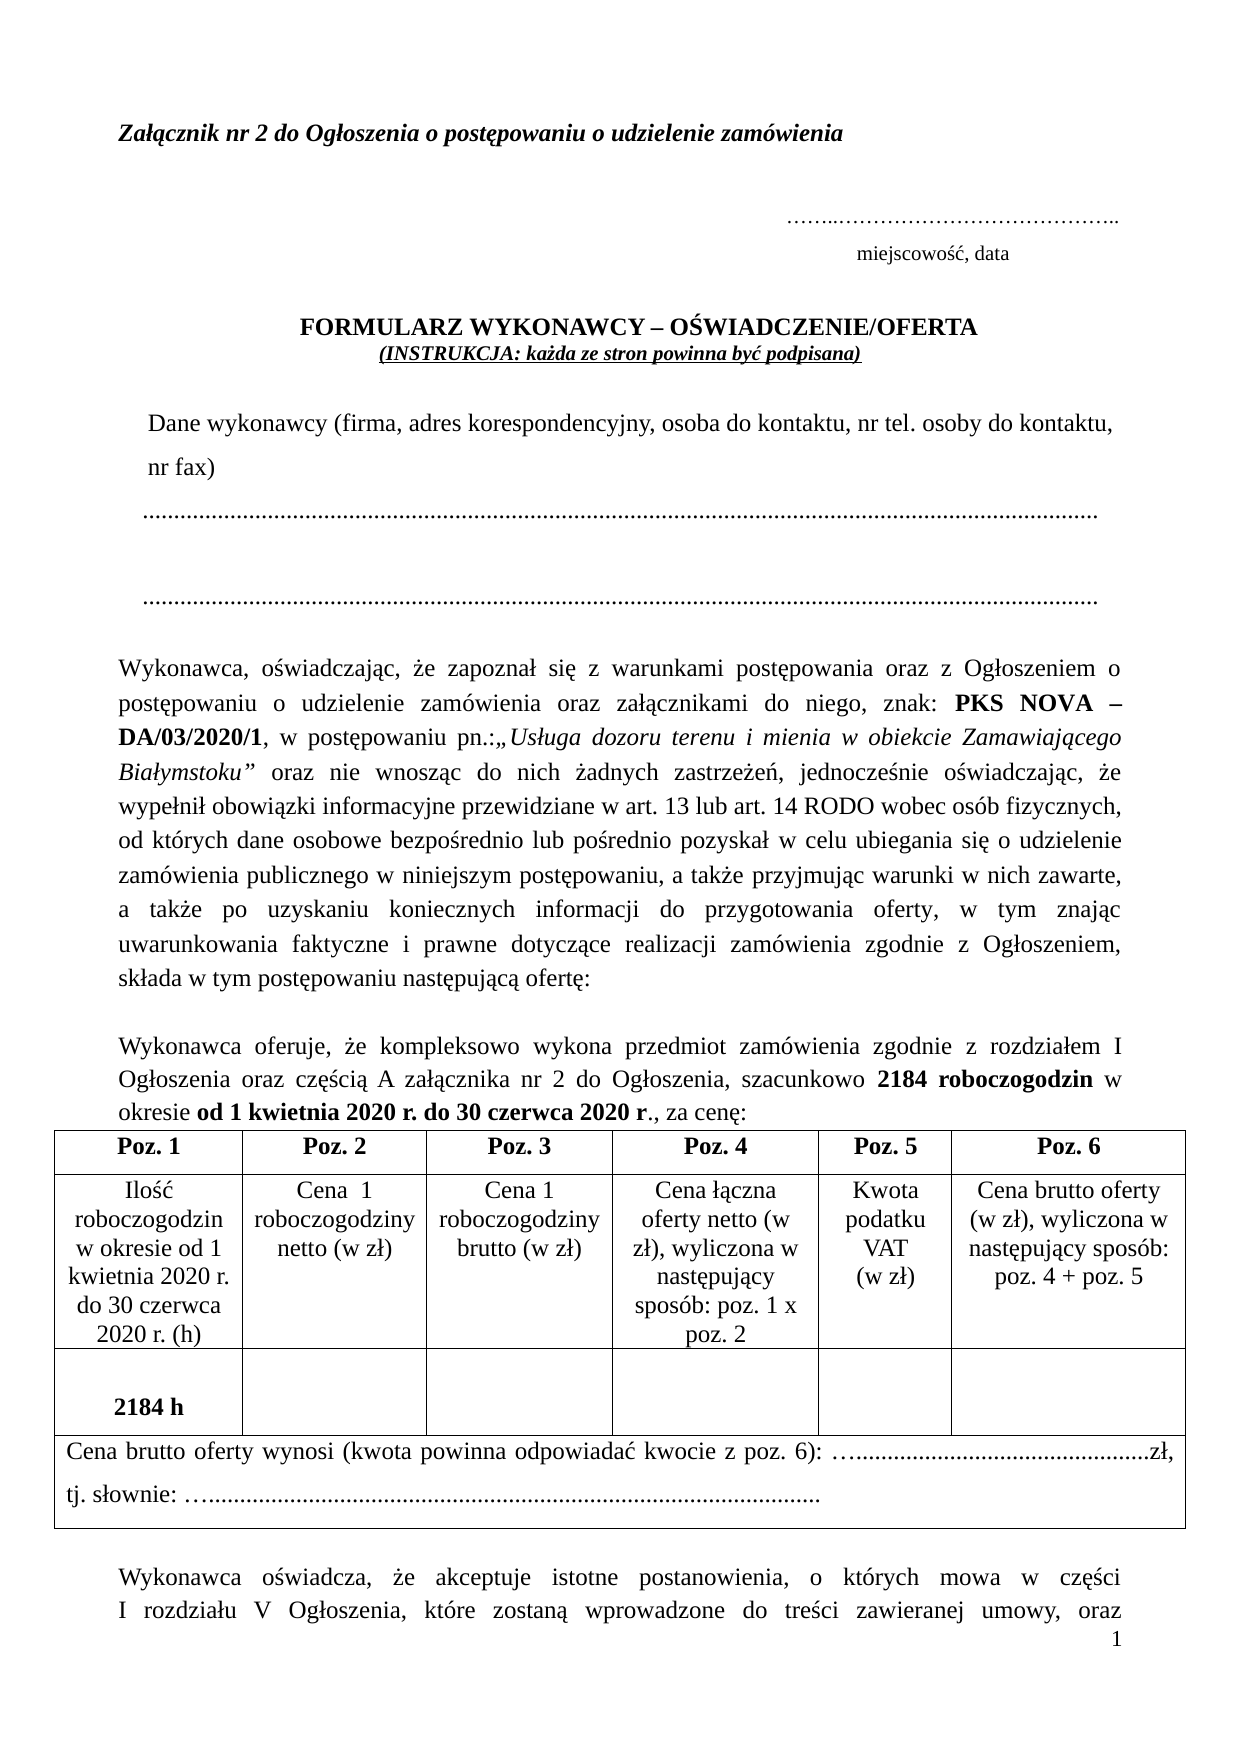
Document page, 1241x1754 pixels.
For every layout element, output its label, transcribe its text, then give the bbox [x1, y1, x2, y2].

table_cell [243, 1349, 426, 1435]
table_header Poz. 4 [613, 1131, 818, 1174]
table_cell [427, 1349, 612, 1435]
table_cell Cena brutto oferty (w zł), wyliczona w następujący sposób: poz. 4 + poz. 5 [952, 1175, 1185, 1348]
text miejscowość, data [857, 240, 1122, 264]
table_header Poz. 3 [427, 1131, 612, 1174]
text Wykonawca, oświadczając, że zapoznał się z warunkami postępowania oraz z Ogłoszeniem o postępowaniu o udzielenie zamówienia oraz załącznikami do niego, znak: PKS NOVA – DA/03/2020/1, w postępowaniu pn.:„Usługa dozoru terenu i mienia w obiekcie Zamawiającego Białymstoku” oraz nie wnosząc do nich żadnych zastrzeżeń, jednocześnie oświadczając, że wypełnił obowiązki informacyjne przewidziane w art. 13 lub art. 14 RODO wobec osób fizycznych, od których dane osobowe bezpośrednio lub pośrednio pozyskał w celu ubiegania się o udzielenie zamówienia publicznego w niniejszym postępowaniu, a także przyjmując warunki w nich zawarte, a także po uzyskaniu koniecznych informacji do przygotowania oferty, w tym znając uwarunkowania faktyczne i prawne dotyczące realizacji zamówienia zgodnie z Ogłoszeniem, składa w tym postępowaniu następującą ofertę: [118, 653, 1122, 992]
text (INSTRUKCJA: każda ze stron powinna być podpisana) [118, 341, 1122, 365]
table_header Poz. 6 [952, 1131, 1185, 1174]
table_cell Cena 1 roboczogodziny brutto (w zł) [427, 1175, 612, 1348]
text Dane wykonawcy (firma, adres korespondencyjny, osoba do kontaktu, nr tel. osoby do kontaktu, nr fax) [148, 408, 1122, 480]
text ……..………………………………….. [709, 204, 1122, 228]
table_header Poz. 2 [243, 1131, 426, 1174]
table_cell Cena łączna oferty netto (w zł), wyliczona w następujący sposób: poz. 1 x poz. 2 [613, 1175, 818, 1348]
text ......................................................................................................................................................... [118, 495, 1122, 523]
table_cell Kwota podatku VAT (w zł) [819, 1175, 951, 1348]
table_cell Cena brutto oferty wynosi (kwota powinna odpowiadać kwocie z poz. 6): …...............................................zł, tj. słownie: ….................................................................................................. [55, 1436, 1185, 1528]
table_header Poz. 1 [55, 1131, 242, 1174]
text ......................................................................................................................................................... [118, 581, 1122, 610]
table_cell Cena 1 roboczogodziny netto (w zł) [243, 1175, 426, 1348]
table_cell [819, 1349, 951, 1435]
table_cell Ilość roboczogodzin w okresie od 1 kwietnia 2020 r. do 30 czerwca 2020 r. (h) [55, 1175, 242, 1348]
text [118, 1562, 1122, 1624]
subtitle Załącznik nr 2 do Ogłoszenia o postępowaniu o udzielenie zamówienia [118, 118, 1122, 147]
table_cell [613, 1349, 818, 1435]
table_header Poz. 5 [819, 1131, 951, 1174]
table_cell [952, 1349, 1185, 1435]
table_cell 2184 h [55, 1349, 242, 1435]
subtitle FORMULARZ WYKONAWCY – OŚWIADCZENIE/OFERTA [156, 312, 1122, 341]
text Wykonawca oferuje, że kompleksowo wykona przedmiot zamówienia zgodnie z rozdziałem I Ogłoszenia oraz częścią A załącznika nr 2 do Ogłoszenia, szacunkowo 2184 roboczogodzin w okresie od 1 kwietnia 2020 r. do 30 czerwca 2020 r., za cenę: [118, 1031, 1122, 1126]
